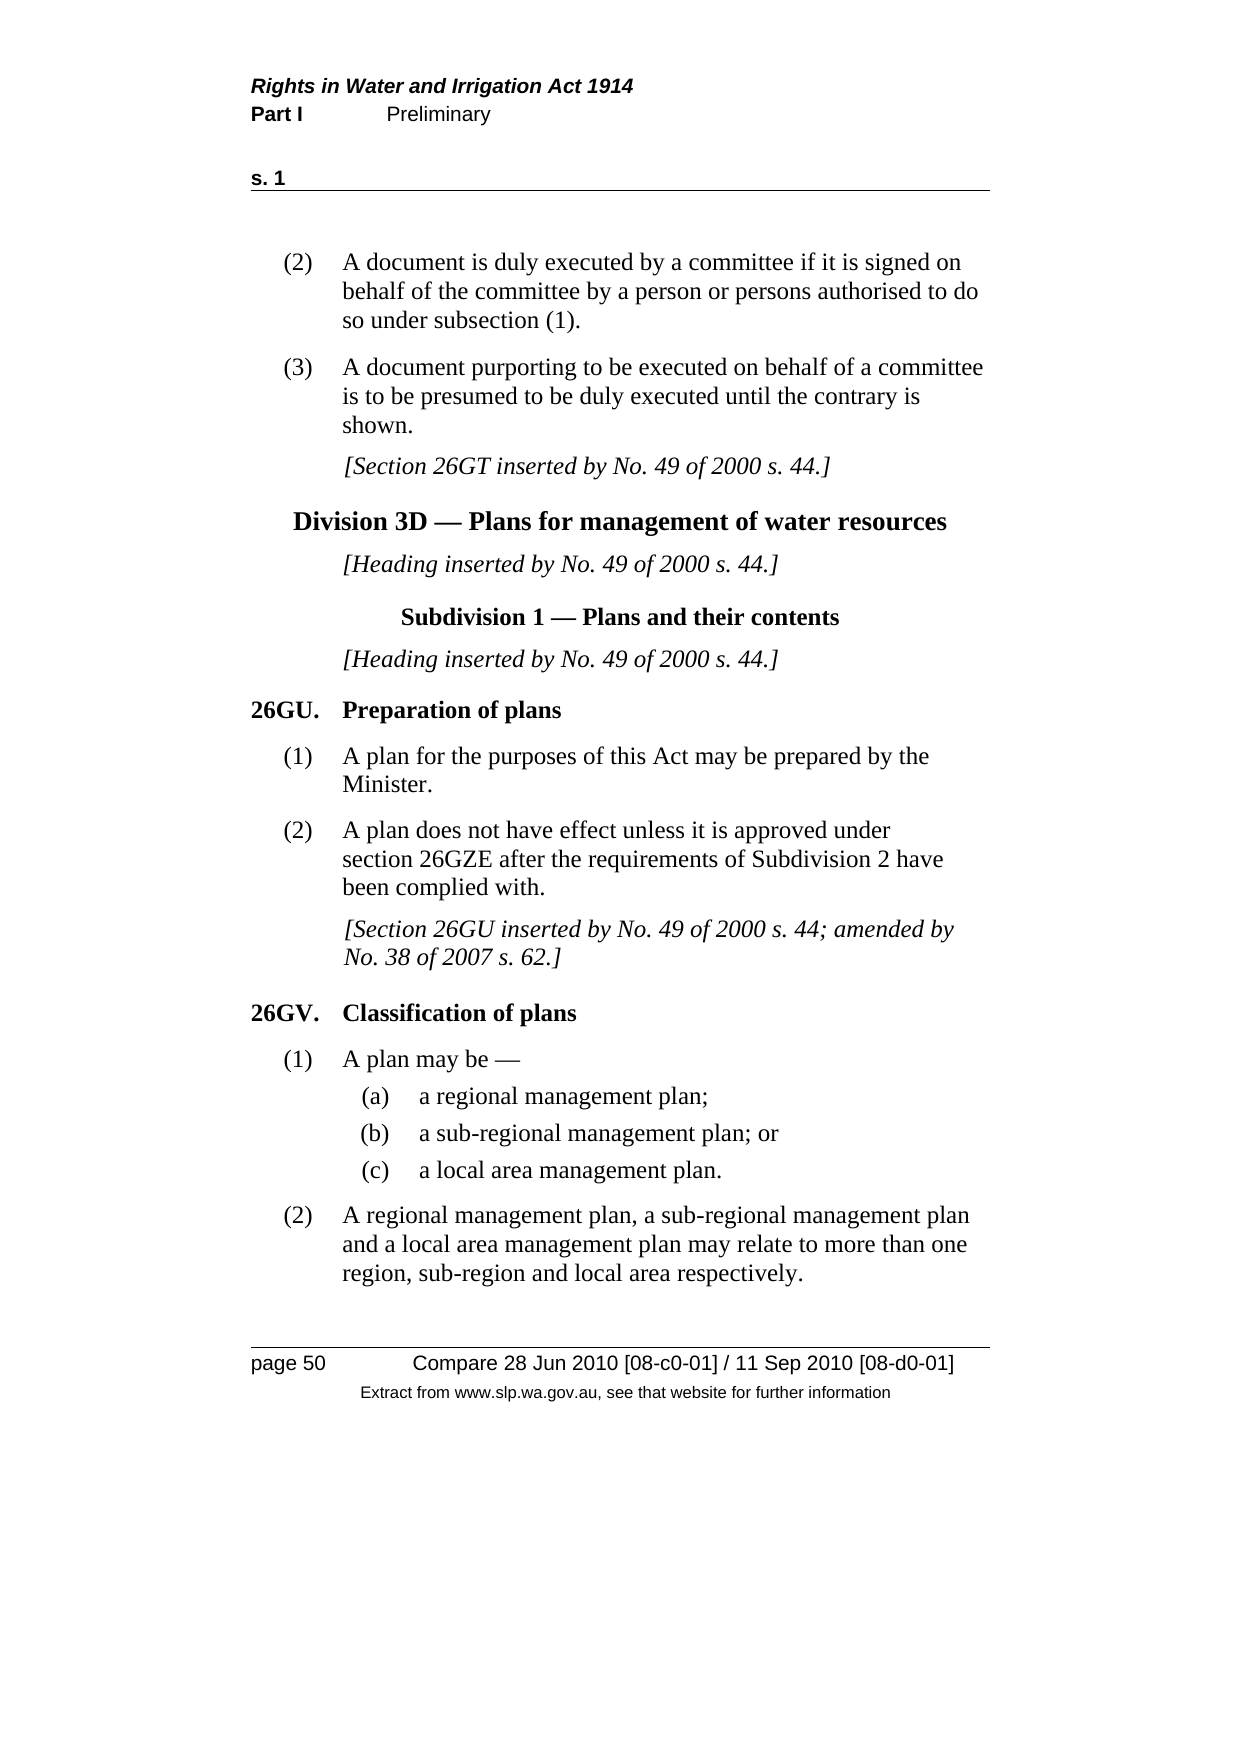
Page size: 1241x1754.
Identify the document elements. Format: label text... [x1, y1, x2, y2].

subtitle [Heading inserted by No. 49 of 2000 s. 44.] [251, 549, 990, 577]
text (c) a local area management plan. [251, 1155, 990, 1184]
text (3) A document purporting to be executed on behalf of a committee is to be presumed to be duly executed until the contrary is shown. [251, 352, 990, 439]
subtitle Subdivision 1 — Plans and their contents [251, 602, 990, 631]
text (a) a regional management plan; [251, 1081, 990, 1109]
text (1) A plan for the purposes of this Act may be prepared by the Minister. [251, 741, 990, 798]
text (2) A regional management plan, a sub-regional management plan and a local area management plan may relate to more than one region, sub-region and local area respectively. [251, 1200, 990, 1287]
subtitle Division 3D — Plans for management of water resources [251, 505, 990, 536]
text (1) A plan may be — [251, 1044, 990, 1072]
subtitle [Heading inserted by No. 49 of 2000 s. 44.] [251, 644, 990, 672]
text [Section 26GU inserted by No. 49 of 2000 s. 44; amended by No. 38 of 2007 s. 62.] [251, 914, 990, 971]
subtitle 26GV. Classification of plans [251, 998, 990, 1027]
subtitle 26GU. Preparation of plans [251, 695, 990, 724]
text (2) A plan does not have effect unless it is approved under section 26GZE after the requirements of Subdivision 2 have been complied with. [251, 815, 990, 901]
text (b) a sub-regional management plan; or [251, 1118, 990, 1147]
text [Section 26GT inserted by No. 49 of 2000 s. 44.] [251, 451, 990, 480]
text (2) A document is duly executed by a committee if it is signed on behalf of the committee by a person or persons authorised to do so under subsection (1). [251, 247, 990, 334]
